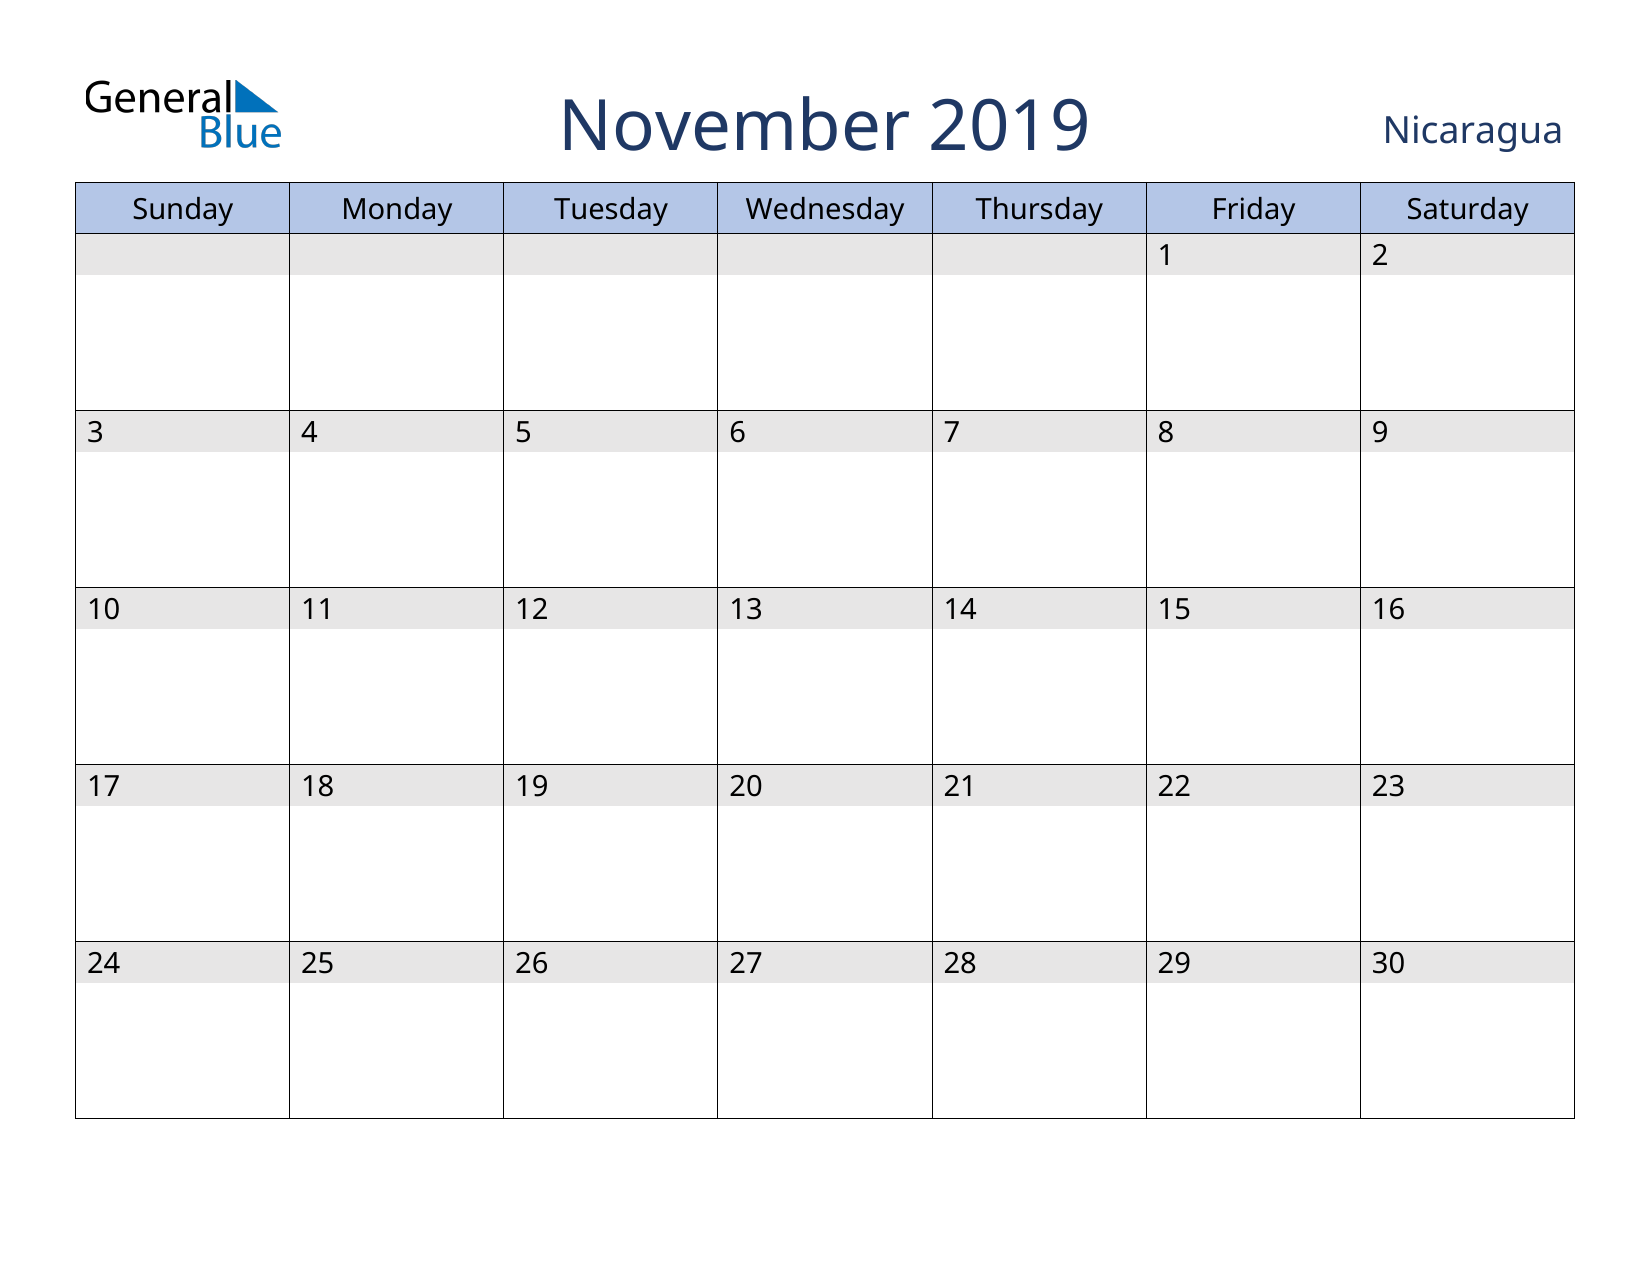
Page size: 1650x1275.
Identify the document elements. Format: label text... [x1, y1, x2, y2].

table_cell [1361, 452, 1574, 587]
table_cell 19 [504, 765, 717, 806]
table_cell [290, 452, 503, 587]
table_cell 30 [1361, 942, 1574, 983]
table_cell [718, 983, 932, 1118]
table_cell [1147, 629, 1360, 764]
table_cell 7 [933, 411, 1146, 452]
table_cell Wednesday [718, 183, 932, 233]
table_cell [290, 275, 503, 410]
table_cell [76, 275, 289, 410]
table_cell Tuesday [504, 183, 717, 233]
table_cell 16 [1361, 588, 1574, 629]
table_cell [1361, 629, 1574, 764]
table_cell [718, 234, 932, 275]
table_cell [1147, 452, 1360, 587]
table_cell [76, 629, 289, 764]
table_cell [504, 806, 717, 941]
table_cell [504, 452, 717, 587]
table_cell Thursday [933, 183, 1146, 233]
table_cell 15 [1147, 588, 1360, 629]
table_cell [290, 983, 503, 1118]
table_cell 5 [504, 411, 717, 452]
table_cell 6 [718, 411, 932, 452]
table_cell Monday [290, 183, 503, 233]
table_cell 23 [1361, 765, 1574, 806]
table_cell 24 [76, 942, 289, 983]
table_cell [718, 629, 932, 764]
table_cell 18 [290, 765, 503, 806]
table_cell [290, 806, 503, 941]
table_cell [1147, 983, 1360, 1118]
table_cell [290, 234, 503, 275]
table_cell 4 [290, 411, 503, 452]
table_cell 9 [1361, 411, 1574, 452]
table_header November 2019 [504, 75, 1146, 182]
table_cell [933, 983, 1146, 1118]
table_cell [1147, 275, 1360, 410]
table_cell [933, 275, 1146, 410]
table_cell Friday [1147, 183, 1360, 233]
table_cell [933, 629, 1146, 764]
table_cell 2 [1361, 234, 1574, 275]
table_cell 29 [1147, 942, 1360, 983]
table_cell Sunday [76, 183, 289, 233]
table_cell [76, 452, 289, 587]
table_cell [1147, 806, 1360, 941]
table_cell 14 [933, 588, 1146, 629]
table_cell [504, 629, 717, 764]
table_cell 21 [933, 765, 1146, 806]
table_cell 27 [718, 942, 932, 983]
table_cell 10 [76, 588, 289, 629]
picture [86, 80, 281, 148]
table_cell [504, 983, 717, 1118]
table_cell [76, 806, 289, 941]
table_cell [76, 983, 289, 1118]
table_header [76, 75, 503, 182]
table_cell [933, 452, 1146, 587]
table_cell [76, 234, 289, 275]
table_cell 11 [290, 588, 503, 629]
table_header Nicaragua [1146, 75, 1574, 182]
table_cell 12 [504, 588, 717, 629]
table_cell Saturday [1361, 183, 1574, 233]
table_cell 1 [1147, 234, 1360, 275]
table_cell [1361, 275, 1574, 410]
table_cell 13 [718, 588, 932, 629]
table_cell 8 [1147, 411, 1360, 452]
table_cell [718, 806, 932, 941]
table_cell 17 [76, 765, 289, 806]
table_cell 26 [504, 942, 717, 983]
table_cell [504, 275, 717, 410]
table_cell [1361, 983, 1574, 1118]
table_cell [290, 629, 503, 764]
table_cell 3 [76, 411, 289, 452]
table_cell [718, 275, 932, 410]
table_cell [504, 234, 717, 275]
table_cell 22 [1147, 765, 1360, 806]
table_cell 28 [933, 942, 1146, 983]
table_cell [933, 234, 1146, 275]
table_cell [933, 806, 1146, 941]
table_cell 25 [290, 942, 503, 983]
table_cell [718, 452, 932, 587]
table_cell [1361, 806, 1574, 941]
table_cell 20 [718, 765, 932, 806]
